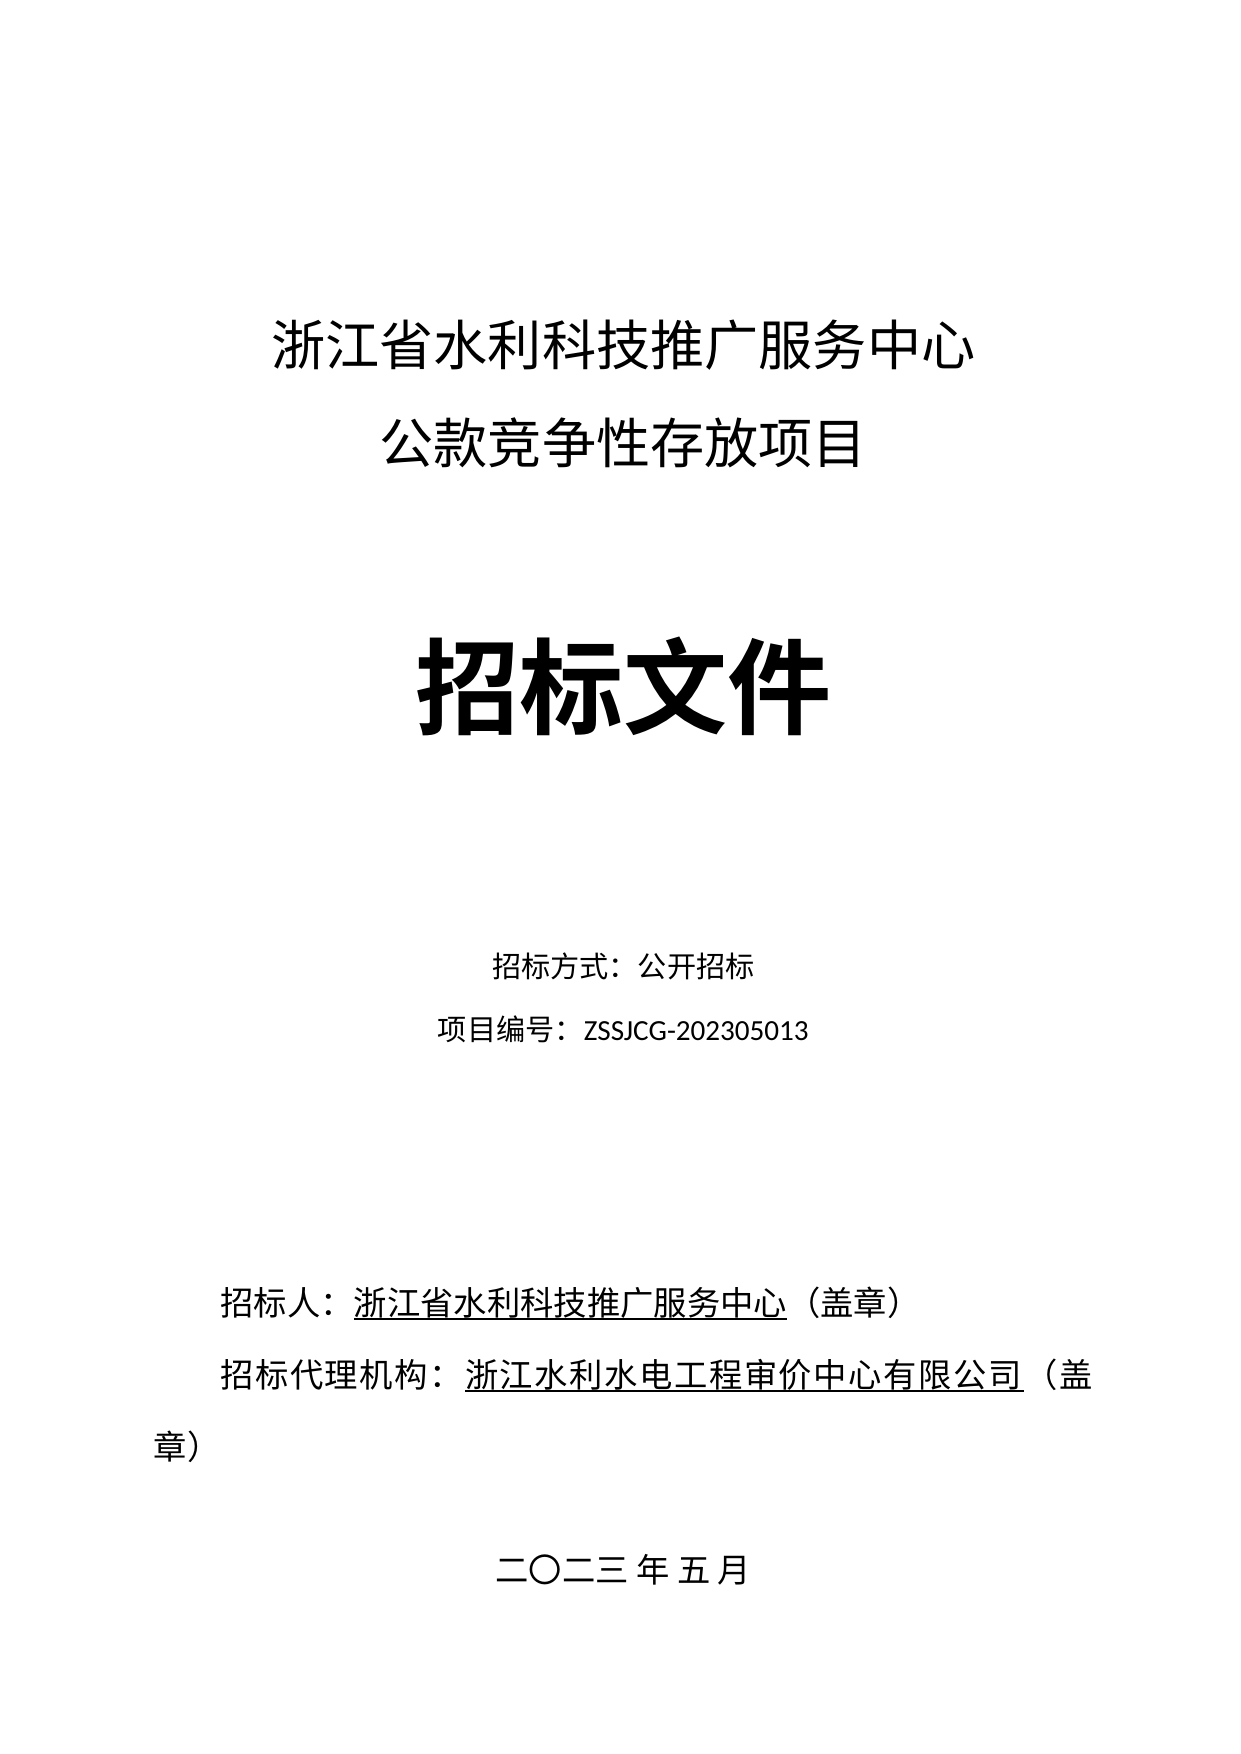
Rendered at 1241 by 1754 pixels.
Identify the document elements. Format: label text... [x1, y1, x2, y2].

text 招标代理机构：浙江水利水电工程审价中心有限公司（盖章） [153, 1349, 1093, 1469]
text 二〇二三 年 五 月 [153, 1544, 1093, 1592]
text 公款竞争性存放项目 [153, 401, 1093, 479]
text 招标人：浙江省水利科技推广服务中心（盖章） [153, 1276, 1093, 1324]
text 浙江省水利科技推广服务中心 [153, 303, 1093, 381]
text 招标文件 [153, 605, 1093, 756]
text 招标方式：公开招标 [153, 943, 1093, 985]
text 项目编号：ZSSJCG-202305013 [153, 1007, 1093, 1049]
